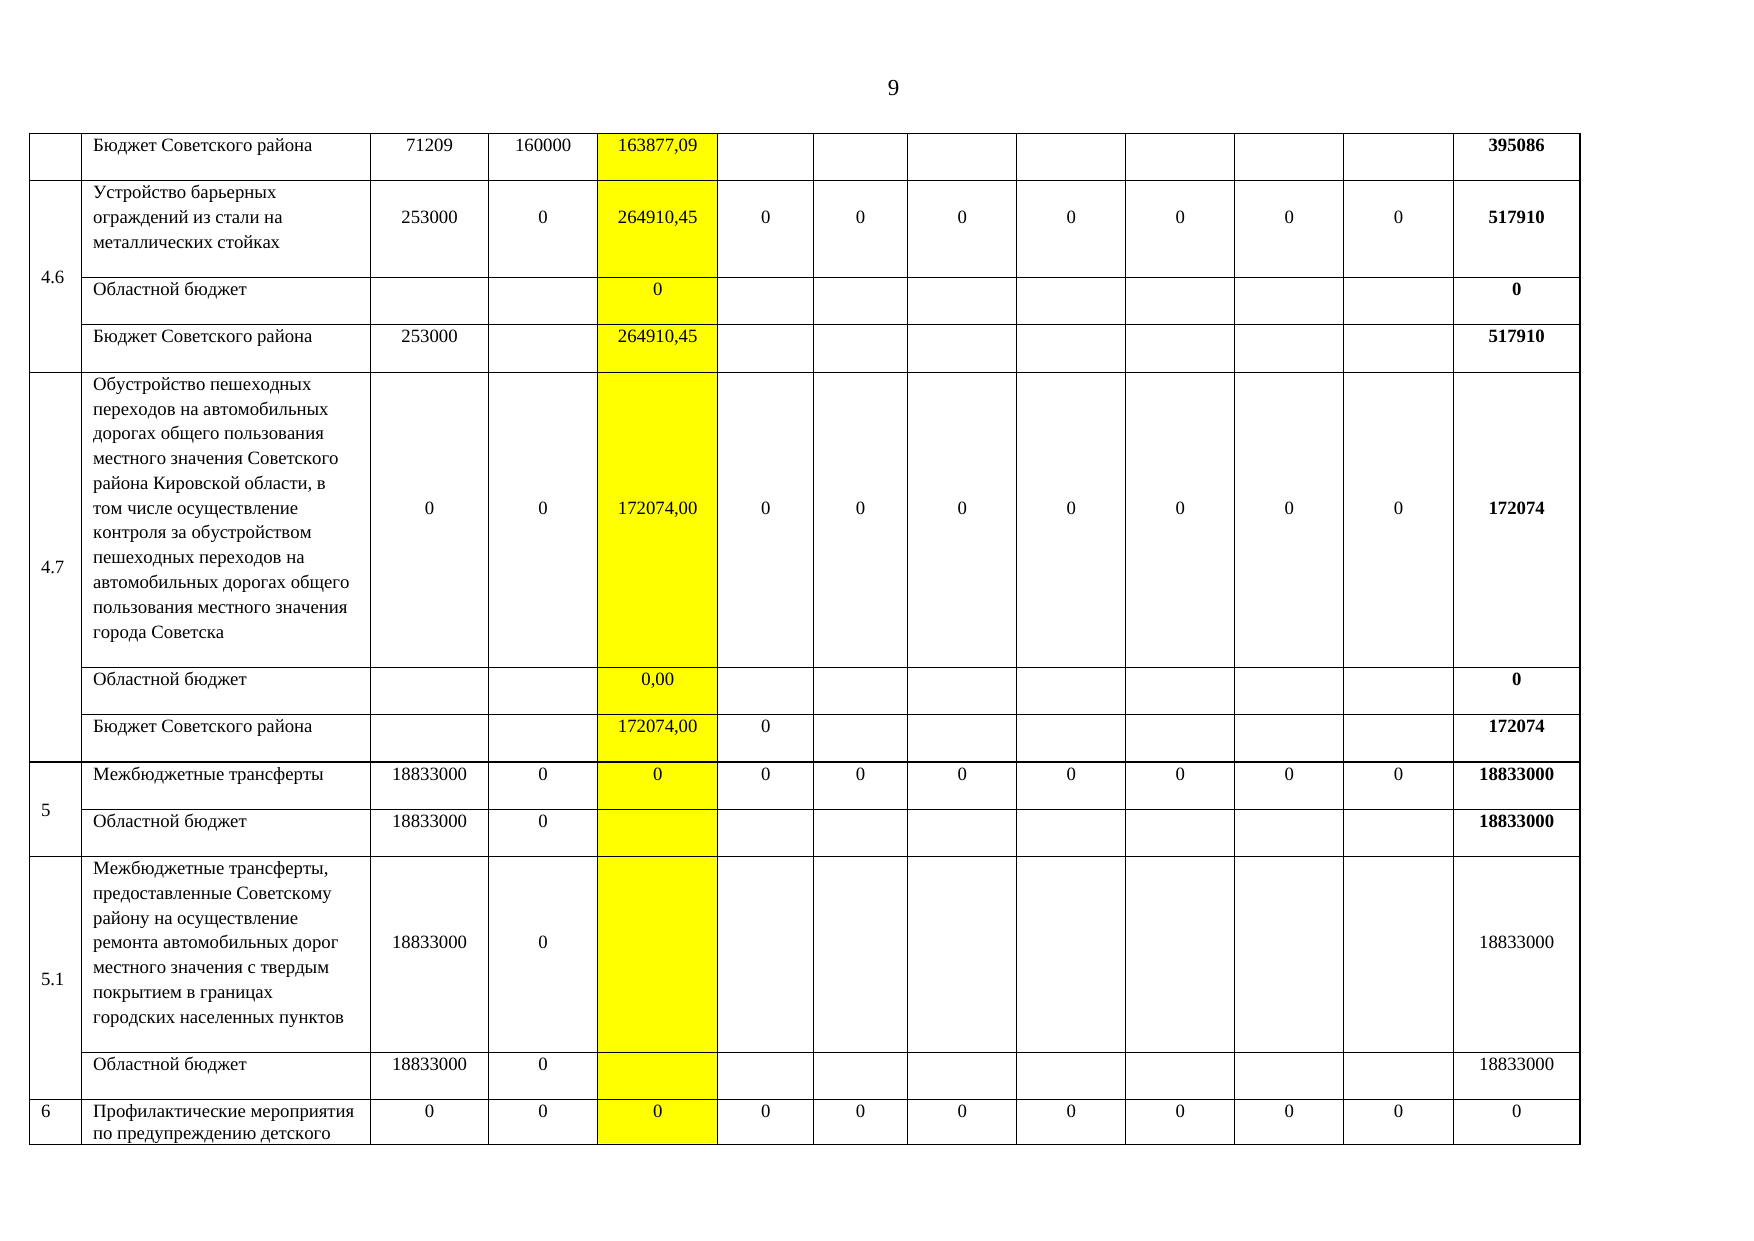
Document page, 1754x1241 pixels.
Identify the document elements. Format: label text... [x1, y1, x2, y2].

table_cell [598, 857, 717, 1052]
table_cell [1017, 668, 1125, 714]
table_cell [1235, 1053, 1343, 1099]
table_cell [1344, 1053, 1453, 1099]
table_cell 18833000 [371, 1053, 488, 1099]
table_cell [908, 134, 1016, 180]
table_cell 172074,00 [598, 715, 717, 761]
table_cell [489, 668, 597, 714]
table_cell 264910,45 [598, 181, 717, 277]
table_cell 172074 [1454, 715, 1579, 761]
table_cell 172074 [1454, 373, 1579, 667]
table_cell [1235, 134, 1343, 180]
table_cell Областной бюджет [82, 1053, 370, 1099]
table_cell 0 [489, 810, 597, 856]
table_cell [1017, 1053, 1125, 1099]
table_cell 0 [1344, 373, 1453, 667]
table_cell 0,00 [598, 668, 717, 714]
table_cell 18833000 [371, 810, 488, 856]
table_cell [1344, 857, 1453, 1052]
table_cell [908, 1053, 1016, 1099]
table_cell [1126, 134, 1234, 180]
table_cell [371, 715, 488, 761]
table_cell Бюджет Советского района [82, 715, 370, 761]
table_cell [718, 134, 813, 180]
table_cell Областной бюджет [82, 668, 370, 714]
table_cell [371, 278, 488, 324]
table_cell [1235, 278, 1343, 324]
table_cell [814, 810, 907, 856]
table_cell [1017, 325, 1125, 372]
table_cell 71209 [371, 134, 488, 180]
table_cell 0 [908, 1100, 1016, 1143]
table_cell 517910 [1454, 325, 1579, 372]
table_cell [371, 668, 488, 714]
table_cell [1017, 715, 1125, 761]
table_cell 0 [489, 373, 597, 667]
table_cell [814, 1053, 907, 1099]
table_cell 0 [1235, 373, 1343, 667]
table_cell [489, 715, 597, 761]
table_cell [814, 715, 907, 761]
table_cell 0 [1235, 763, 1343, 809]
table_cell [814, 134, 907, 180]
table_cell [718, 857, 813, 1052]
table_cell 0 [908, 763, 1016, 809]
table_cell 0 [718, 181, 813, 277]
table_cell 0 [814, 1100, 907, 1143]
table_cell 0 [1454, 668, 1579, 714]
table_cell [718, 278, 813, 324]
table_cell 0 [718, 1100, 813, 1143]
table_cell 0 [908, 181, 1016, 277]
table_cell [1344, 810, 1453, 856]
table_cell [814, 325, 907, 372]
table_cell [908, 857, 1016, 1052]
table_cell 0 [1454, 278, 1579, 324]
table_cell [814, 668, 907, 714]
table_cell [1344, 325, 1453, 372]
table_cell 0 [814, 373, 907, 667]
table_cell [1235, 325, 1343, 372]
table_cell 5.1 [30, 857, 81, 1099]
table_cell Областной бюджет [82, 810, 370, 856]
table_cell 160000 [489, 134, 597, 180]
table_cell [1017, 134, 1125, 180]
table_cell 18833000 [1454, 810, 1579, 856]
table_cell 4.7 [30, 373, 81, 761]
table_cell 0 [718, 715, 813, 761]
table_cell [814, 857, 907, 1052]
table_cell [1017, 278, 1125, 324]
table_cell [1017, 857, 1125, 1052]
table_cell Бюджет Советского района [82, 325, 370, 372]
table_cell [718, 810, 813, 856]
table_cell [908, 715, 1016, 761]
table_cell 0 [489, 1100, 597, 1143]
table_cell [1344, 715, 1453, 761]
table_cell 264910,45 [598, 325, 717, 372]
table_cell [1235, 668, 1343, 714]
table_cell [718, 1053, 813, 1099]
table_cell Межбюджетные трансферты [82, 763, 370, 809]
table_cell 5 [30, 763, 81, 856]
table_cell 253000 [371, 325, 488, 372]
table_cell 0 [1235, 1100, 1343, 1143]
table_cell [814, 278, 907, 324]
table_cell 0 [489, 763, 597, 809]
table_cell 0 [1344, 1100, 1453, 1143]
table_cell [1126, 325, 1234, 372]
table_cell 0 [814, 763, 907, 809]
table_cell 0 [1126, 1100, 1234, 1143]
table_cell 18833000 [371, 857, 488, 1052]
table_cell 0 [371, 1100, 488, 1143]
table_cell [908, 278, 1016, 324]
table_cell 0 [1017, 763, 1125, 809]
table_cell Устройство барьерных ограждений из стали на металлических стойках [82, 181, 370, 277]
table_cell 0 [1017, 181, 1125, 277]
table_cell 18833000 [1454, 1053, 1579, 1099]
table_cell Областной бюджет [82, 278, 370, 324]
table_cell 0 [489, 181, 597, 277]
table_cell 0 [371, 373, 488, 667]
table_cell 0 [1454, 1100, 1579, 1143]
table_cell 0 [718, 373, 813, 667]
table_cell 0 [1235, 181, 1343, 277]
table_cell 0 [718, 763, 813, 809]
table_cell [908, 668, 1016, 714]
table_cell 0 [489, 857, 597, 1052]
table_cell [1344, 278, 1453, 324]
table_cell 18833000 [371, 763, 488, 809]
table_cell 395086 [1454, 134, 1579, 180]
table_cell 0 [598, 1100, 717, 1143]
table_cell [1126, 715, 1234, 761]
table_cell [1344, 668, 1453, 714]
table_cell 253000 [371, 181, 488, 277]
table_cell [1235, 810, 1343, 856]
table_cell [598, 1053, 717, 1099]
table_cell 0 [598, 278, 717, 324]
table_cell 0 [814, 181, 907, 277]
table_cell [489, 325, 597, 372]
table_cell 0 [1017, 373, 1125, 667]
table_cell [1235, 857, 1343, 1052]
table_cell [718, 325, 813, 372]
table_cell Обустройство пешеходных переходов на автомобильных дорогах общего пользования местного значения Советского района Кировской области, в том числе осуществление контроля за обустройством пешеходных переходов на автомобильных дорогах общего пользования местного значения города Советска [82, 373, 370, 667]
table_cell [598, 810, 717, 856]
table_cell [1235, 715, 1343, 761]
table_cell 6 [30, 1100, 81, 1143]
table_cell 172074,00 [598, 373, 717, 667]
table_cell Межбюджетные трансферты, предоставленные Советскому району на осуществление ремонта автомобильных дорог местного значения с твердым покрытием в границах городских населенных пунктов [82, 857, 370, 1052]
table_cell [1126, 668, 1234, 714]
table_cell [1344, 134, 1453, 180]
table_cell [718, 668, 813, 714]
table_cell [908, 325, 1016, 372]
table_cell 0 [598, 763, 717, 809]
table_cell 18833000 [1454, 763, 1579, 809]
table_cell [1126, 1053, 1234, 1099]
table_cell [908, 810, 1016, 856]
table_cell 517910 [1454, 181, 1579, 277]
table_cell 0 [1017, 1100, 1125, 1143]
table_cell [1126, 278, 1234, 324]
table_cell 4.6 [30, 181, 81, 372]
table_cell 0 [1126, 181, 1234, 277]
table_cell 0 [1344, 181, 1453, 277]
table_cell [1126, 810, 1234, 856]
table_cell [489, 278, 597, 324]
table_cell [1017, 810, 1125, 856]
table_cell [1126, 857, 1234, 1052]
table_cell 0 [1344, 763, 1453, 809]
table_cell 0 [1126, 763, 1234, 809]
table_cell 0 [1126, 373, 1234, 667]
table_cell 163877,09 [598, 134, 717, 180]
table_cell 0 [908, 373, 1016, 667]
table_cell Бюджет Советского района [82, 134, 370, 180]
table_cell 0 [489, 1053, 597, 1099]
table_cell 18833000 [1454, 857, 1579, 1052]
